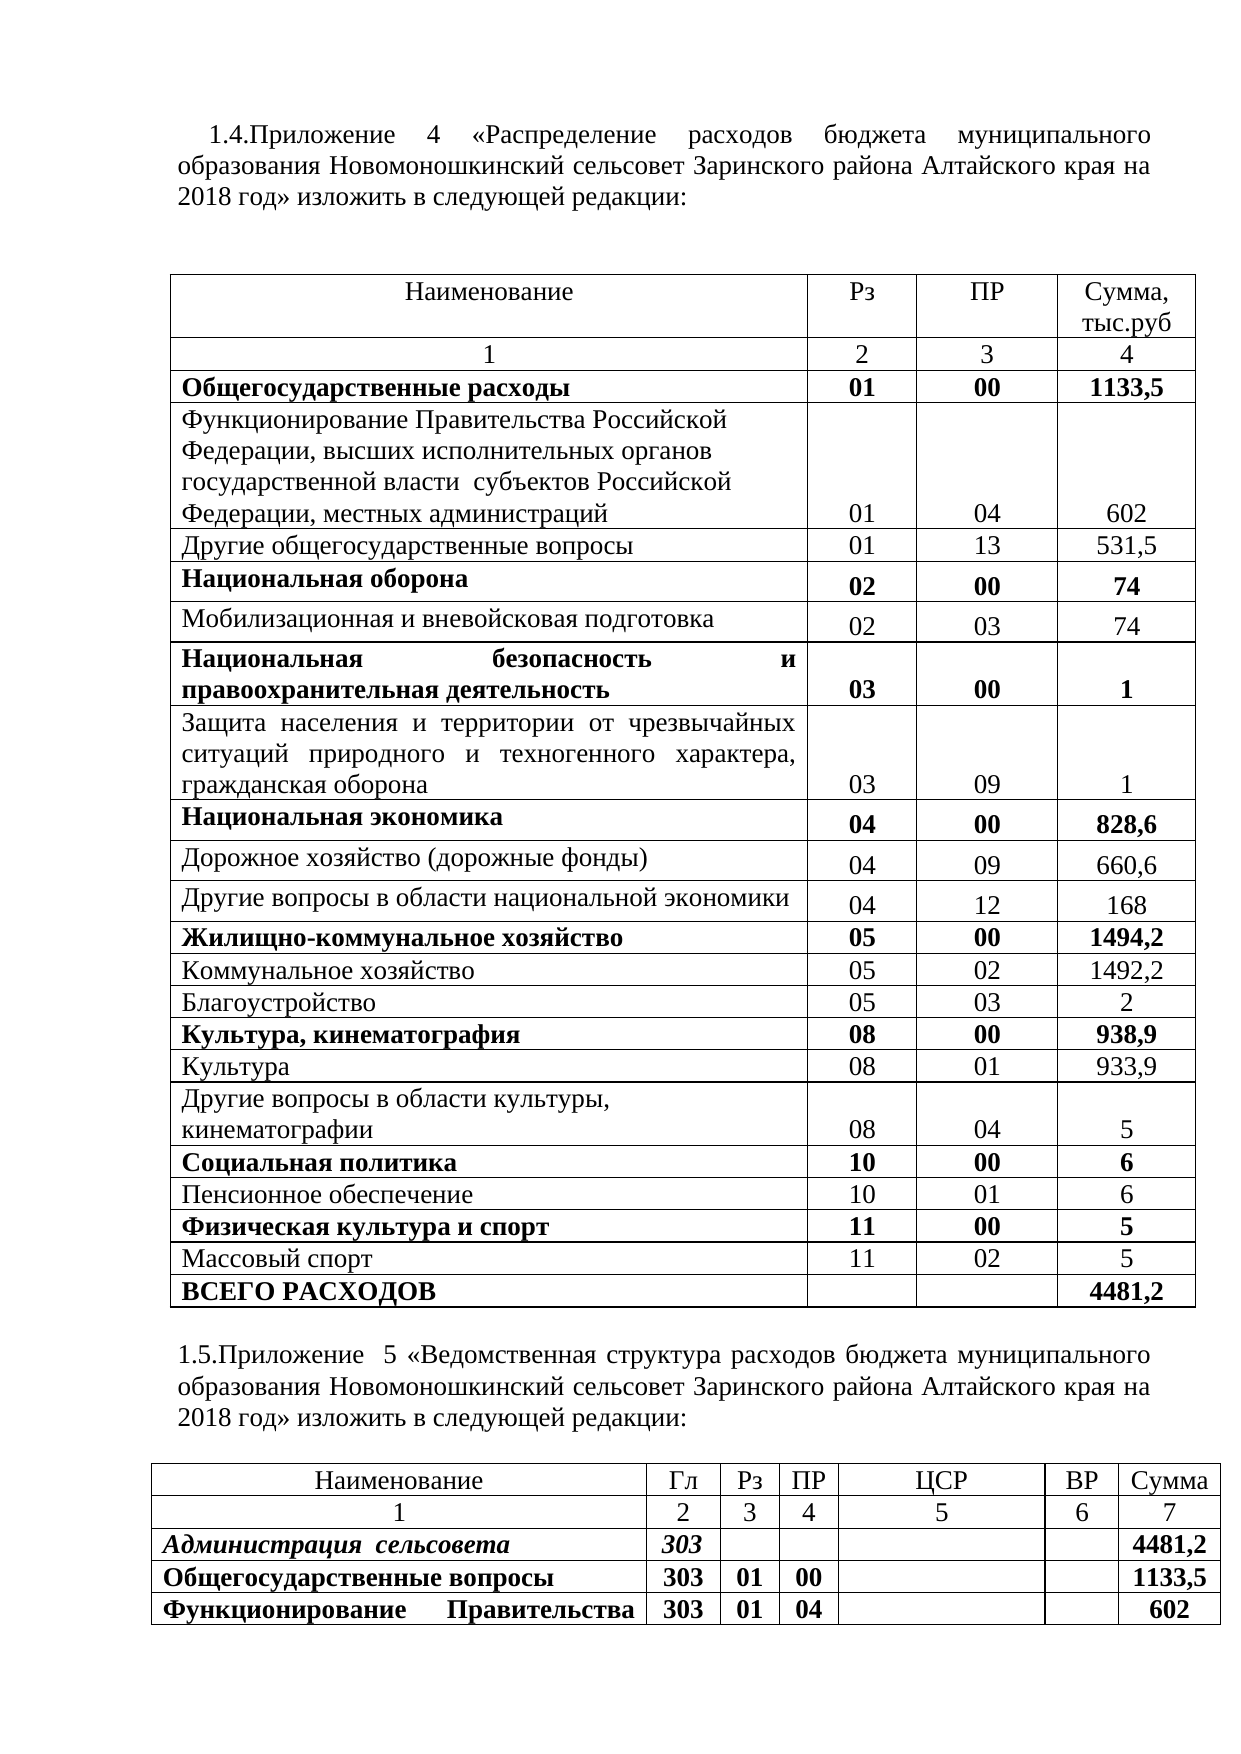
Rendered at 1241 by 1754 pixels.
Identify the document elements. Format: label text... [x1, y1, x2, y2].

table_cell 74 [1058, 602, 1195, 641]
table_cell 03 [808, 706, 916, 799]
table_cell 1133,5 [1058, 371, 1195, 402]
table_cell Пенсионное обеспечение [171, 1178, 807, 1209]
table_cell 04 [808, 800, 916, 840]
table_cell 08 [808, 1083, 916, 1145]
table_cell [808, 1275, 916, 1306]
table_cell 05 [808, 986, 916, 1017]
table_cell 828,6 [1058, 800, 1195, 840]
table_cell 531,5 [1058, 529, 1195, 561]
table_cell 03 [917, 602, 1057, 641]
table_cell 2 [808, 338, 916, 370]
table_cell Социальная политика [171, 1146, 807, 1177]
table_cell 00 [917, 1146, 1057, 1177]
table_cell Общегосударственные вопросы [152, 1561, 646, 1592]
table_header ПР [780, 1464, 838, 1495]
table_cell 00 [917, 1018, 1057, 1049]
table_header Рз [808, 275, 916, 337]
table_cell [1046, 1593, 1118, 1624]
table_cell 03 [808, 643, 916, 705]
table_cell 3 [917, 338, 1057, 370]
table_cell [721, 1529, 779, 1560]
table_cell 01 [808, 371, 916, 402]
table_cell 09 [917, 706, 1057, 799]
table_cell 303 [647, 1529, 720, 1560]
table_cell 1 [152, 1496, 646, 1527]
table_cell 00 [780, 1561, 838, 1592]
table_cell 01 [721, 1561, 779, 1592]
table_cell 4 [780, 1496, 838, 1527]
table_cell 00 [917, 643, 1057, 705]
table_cell Другие общегосударственные вопросы [171, 529, 807, 561]
table_cell 01 [808, 403, 916, 528]
text 1.4.Приложение 4 «Распределение расходов бюджета муниципального образования Новомоношкинский сельсовет Заринского района Алтайского края на 2018 год» изложить в следующей редакции: [177, 118, 1152, 212]
table_cell 1 [171, 338, 807, 370]
table_header Наименование [171, 275, 807, 337]
table_cell Общегосударственные расходы [171, 371, 807, 402]
table_cell 5 [839, 1496, 1044, 1527]
table_cell 01 [808, 529, 916, 561]
table_cell Другие вопросы в области национальной экономики [171, 881, 807, 921]
table_cell [1046, 1529, 1118, 1560]
table_cell 1494,2 [1058, 922, 1195, 953]
table_cell Другие вопросы в области культуры, кинематографии [171, 1083, 807, 1145]
table_cell 00 [917, 562, 1057, 601]
table_cell ВСЕГО РАСХОДОВ [171, 1275, 807, 1306]
table_cell 13 [917, 529, 1057, 561]
table_cell 5 [1058, 1210, 1195, 1241]
table_cell 6 [1046, 1496, 1118, 1527]
table_cell 04 [917, 403, 1057, 528]
table_cell 08 [808, 1050, 916, 1081]
table_cell [839, 1529, 1044, 1560]
table_cell 01 [917, 1178, 1057, 1209]
table_cell 2 [647, 1496, 720, 1527]
table_cell [780, 1529, 838, 1560]
table_cell Национальная оборона [171, 562, 807, 601]
table_cell 4481,2 [1119, 1529, 1220, 1560]
table_cell 05 [808, 954, 916, 985]
table_cell Национальная экономика [171, 800, 807, 840]
table_cell 6 [1058, 1146, 1195, 1177]
table_cell 1492,2 [1058, 954, 1195, 985]
table_cell 660,6 [1058, 841, 1195, 880]
table_cell 10 [808, 1178, 916, 1209]
table_cell 08 [808, 1018, 916, 1049]
table_cell 11 [808, 1243, 916, 1273]
table_header Наименование [152, 1464, 646, 1495]
table_cell 02 [917, 1243, 1057, 1273]
table_header Сумма [1119, 1464, 1220, 1495]
table_cell 938,9 [1058, 1018, 1195, 1049]
table_cell 00 [917, 1210, 1057, 1241]
table_cell [839, 1593, 1044, 1624]
table_cell 7 [1119, 1496, 1220, 1527]
table_cell 74 [1058, 562, 1195, 601]
table_cell [917, 1275, 1057, 1306]
table_cell 602 [1058, 403, 1195, 528]
table_cell 303 [647, 1561, 720, 1592]
table_cell Благоустройство [171, 986, 807, 1017]
table_cell 00 [917, 800, 1057, 840]
table_cell 04 [808, 881, 916, 921]
table_cell 1133,5 [1119, 1561, 1220, 1592]
table_cell 168 [1058, 881, 1195, 921]
table_cell Дорожное хозяйство (дорожные фонды) [171, 841, 807, 880]
table_cell [1046, 1561, 1118, 1592]
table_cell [152, 1593, 646, 1624]
table_header ВР [1046, 1464, 1118, 1495]
table_cell 10 [808, 1146, 916, 1177]
table_cell 1 [1058, 706, 1195, 799]
table_header Рз [721, 1464, 779, 1495]
table_cell 933,9 [1058, 1050, 1195, 1081]
table_cell Массовый спорт [171, 1243, 807, 1273]
table_cell Культура, кинематография [171, 1018, 807, 1049]
table_cell 03 [917, 986, 1057, 1017]
table_cell 1 [1058, 643, 1195, 705]
table_cell 09 [917, 841, 1057, 880]
table_cell 04 [780, 1593, 838, 1624]
table_cell Национальная безопасность и правоохранительная деятельность [171, 643, 807, 705]
table_cell 2 [1058, 986, 1195, 1017]
table_header Гл [647, 1464, 720, 1495]
table_cell 6 [1058, 1178, 1195, 1209]
table_cell Защита населения и территории от чрезвычайных ситуаций природного и техногенного характера, гражданская оборона [171, 706, 807, 799]
table_cell 11 [808, 1210, 916, 1241]
table_cell 3 [721, 1496, 779, 1527]
text 1.5.Приложение 5 «Ведомственная структура расходов бюджета муниципального образования Новомоношкинский сельсовет Заринского района Алтайского края на 2018 год» изложить в следующей редакции: [177, 1338, 1152, 1432]
table_cell 05 [808, 922, 916, 953]
table_cell 01 [721, 1593, 779, 1624]
table_header ПР [917, 275, 1057, 337]
table_cell 4481,2 [1058, 1275, 1195, 1306]
table_cell 02 [917, 954, 1057, 985]
table_cell Мобилизационная и вневойсковая подготовка [171, 602, 807, 641]
table_header Сумма, тыс.руб [1058, 275, 1195, 337]
table_cell 00 [917, 371, 1057, 402]
table_cell Культура [171, 1050, 807, 1081]
table_cell 00 [917, 922, 1057, 953]
table_cell 12 [917, 881, 1057, 921]
table_cell 02 [808, 602, 916, 641]
table_cell 01 [917, 1050, 1057, 1081]
table_cell Жилищно-коммунальное хозяйство [171, 922, 807, 953]
table_cell 02 [808, 562, 916, 601]
table_cell Коммунальное хозяйство [171, 954, 807, 985]
table_cell 602 [1119, 1593, 1220, 1624]
table_cell [839, 1561, 1044, 1592]
table_cell 5 [1058, 1083, 1195, 1145]
table_cell Физическая культура и спорт [171, 1210, 807, 1241]
table_cell 04 [808, 841, 916, 880]
table_cell 04 [917, 1083, 1057, 1145]
table_header ЦСР [839, 1464, 1044, 1495]
table_cell Администрация сельсовета [152, 1529, 646, 1560]
table_cell 5 [1058, 1243, 1195, 1273]
table_cell 4 [1058, 338, 1195, 370]
table_cell 303 [647, 1593, 720, 1624]
